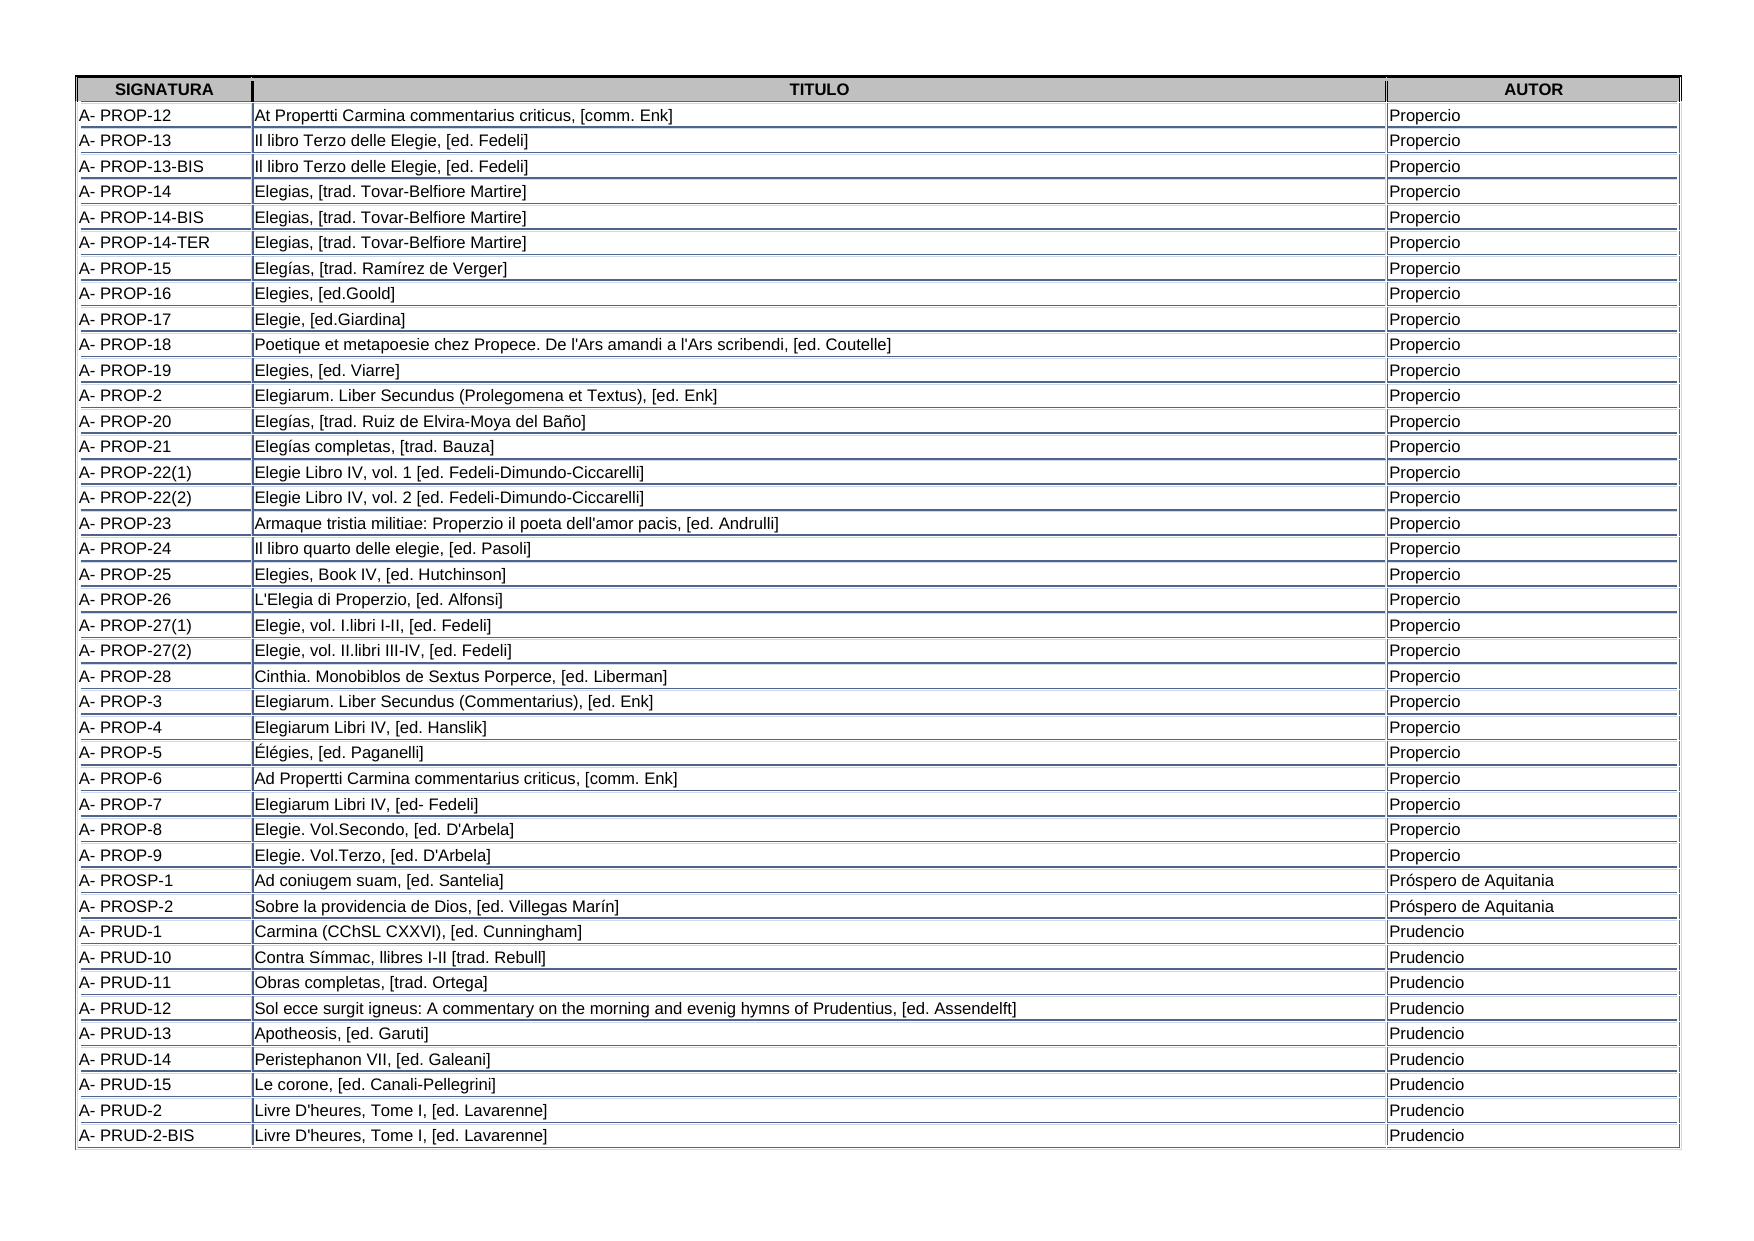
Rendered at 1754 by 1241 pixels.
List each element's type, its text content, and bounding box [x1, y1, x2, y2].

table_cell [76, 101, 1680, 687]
table_header TITULO [252, 78, 1387, 101]
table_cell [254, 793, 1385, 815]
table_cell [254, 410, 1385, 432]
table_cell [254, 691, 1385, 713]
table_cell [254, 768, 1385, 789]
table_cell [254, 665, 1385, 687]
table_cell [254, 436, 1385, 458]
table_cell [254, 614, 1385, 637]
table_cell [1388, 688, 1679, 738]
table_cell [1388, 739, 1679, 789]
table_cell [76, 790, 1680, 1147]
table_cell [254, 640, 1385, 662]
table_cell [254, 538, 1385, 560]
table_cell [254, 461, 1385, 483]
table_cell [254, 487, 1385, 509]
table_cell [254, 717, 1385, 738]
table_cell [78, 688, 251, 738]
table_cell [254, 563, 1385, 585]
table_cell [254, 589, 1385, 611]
table_header SIGNATURA [78, 77, 252, 101]
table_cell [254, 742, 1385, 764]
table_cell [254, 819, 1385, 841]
table_header AUTOR [1387, 78, 1679, 101]
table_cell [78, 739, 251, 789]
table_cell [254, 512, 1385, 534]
